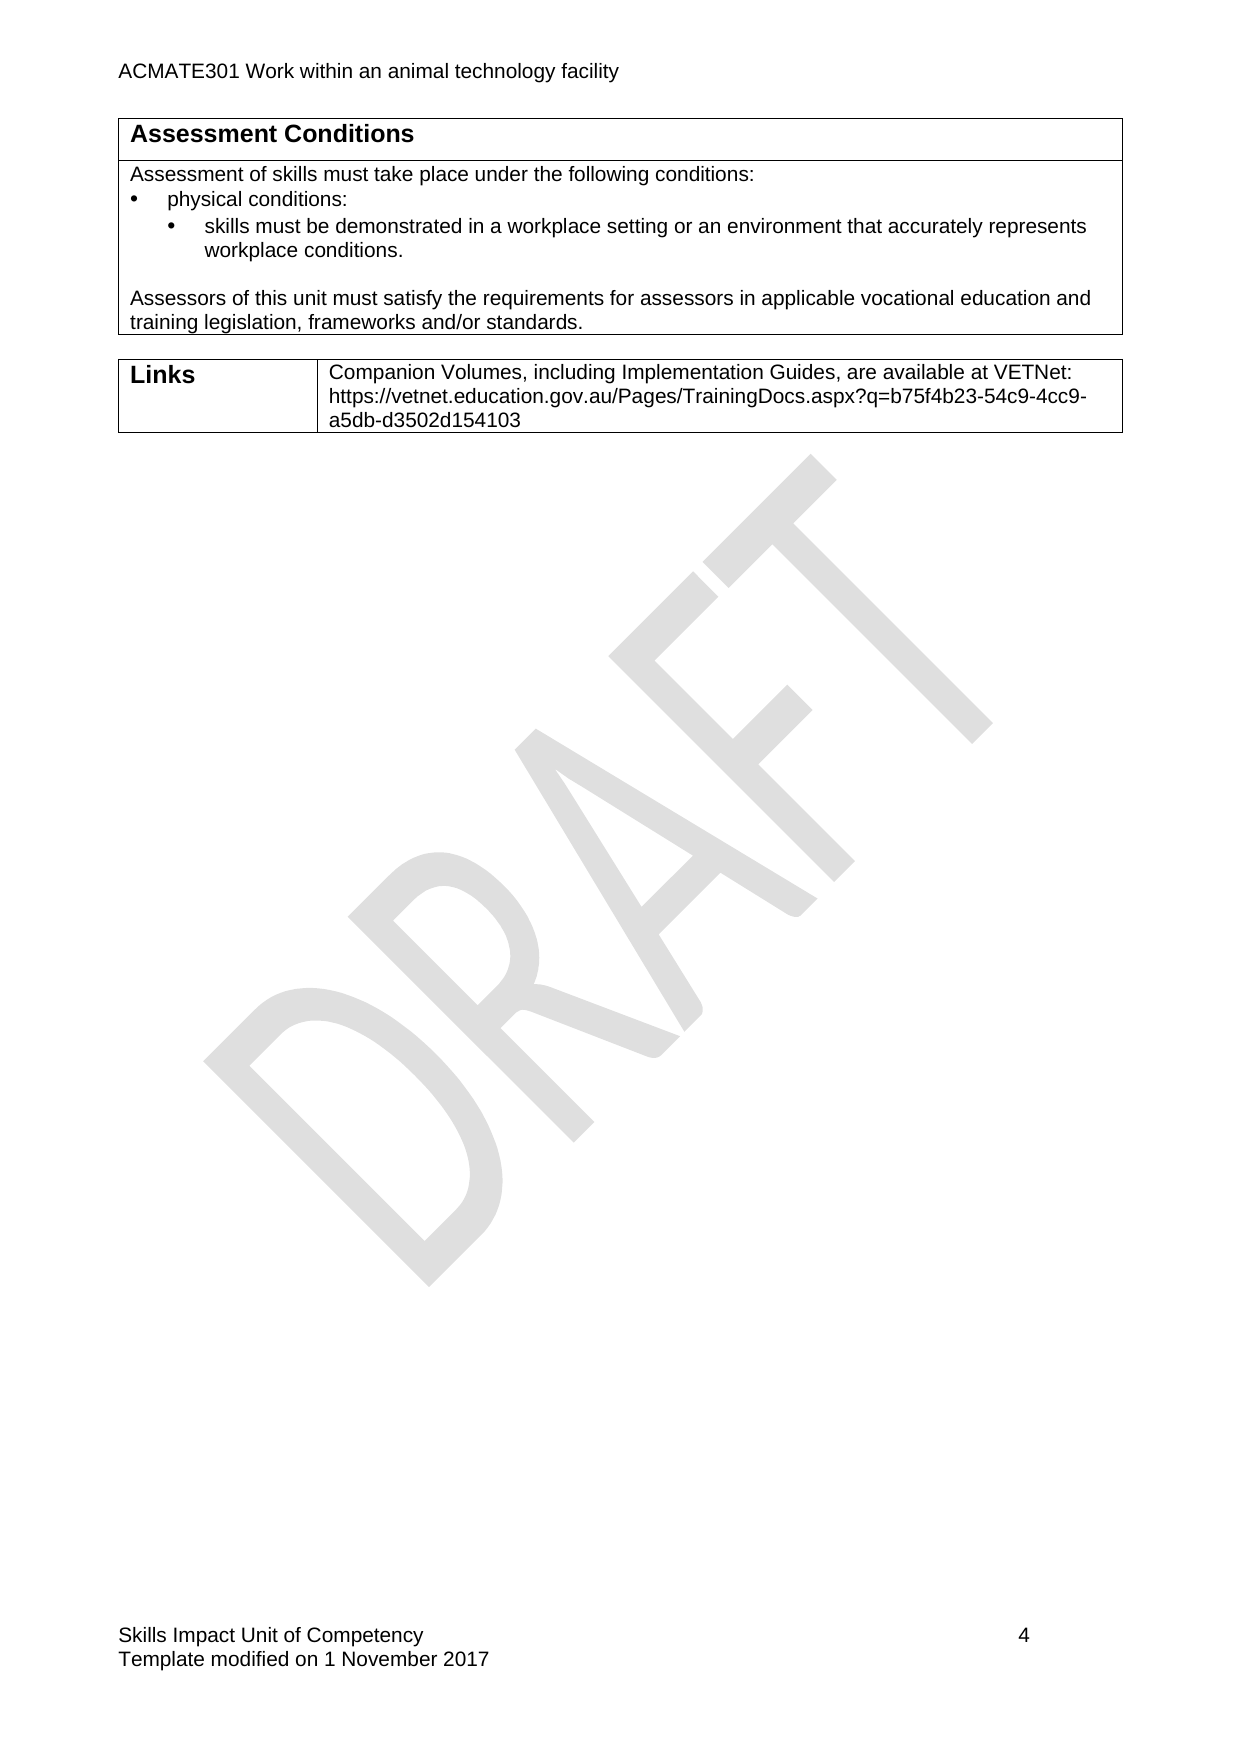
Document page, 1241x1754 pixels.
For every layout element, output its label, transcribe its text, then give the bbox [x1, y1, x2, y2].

table_header Assessment Conditions [119, 119, 1122, 160]
table_header Companion Volumes, including Implementation Guides, are available at VETNet: https://vetnet.education.gov.au/Pages/TrainingDocs.aspx?q=b75f4b23-54c9-4cc9-a5db-d3502d154103 [318, 360, 1122, 432]
table_header Links [119, 360, 317, 432]
table_cell Assessment of skills must take place under the following conditions: physical conditions: skills must be demonstrated in a workplace setting or an environment that accurately represents workplace conditions. Assessors of this unit must satisfy the requirements for assessors in applicable vocational education and training legislation, frameworks and/or standards. [119, 161, 1122, 334]
